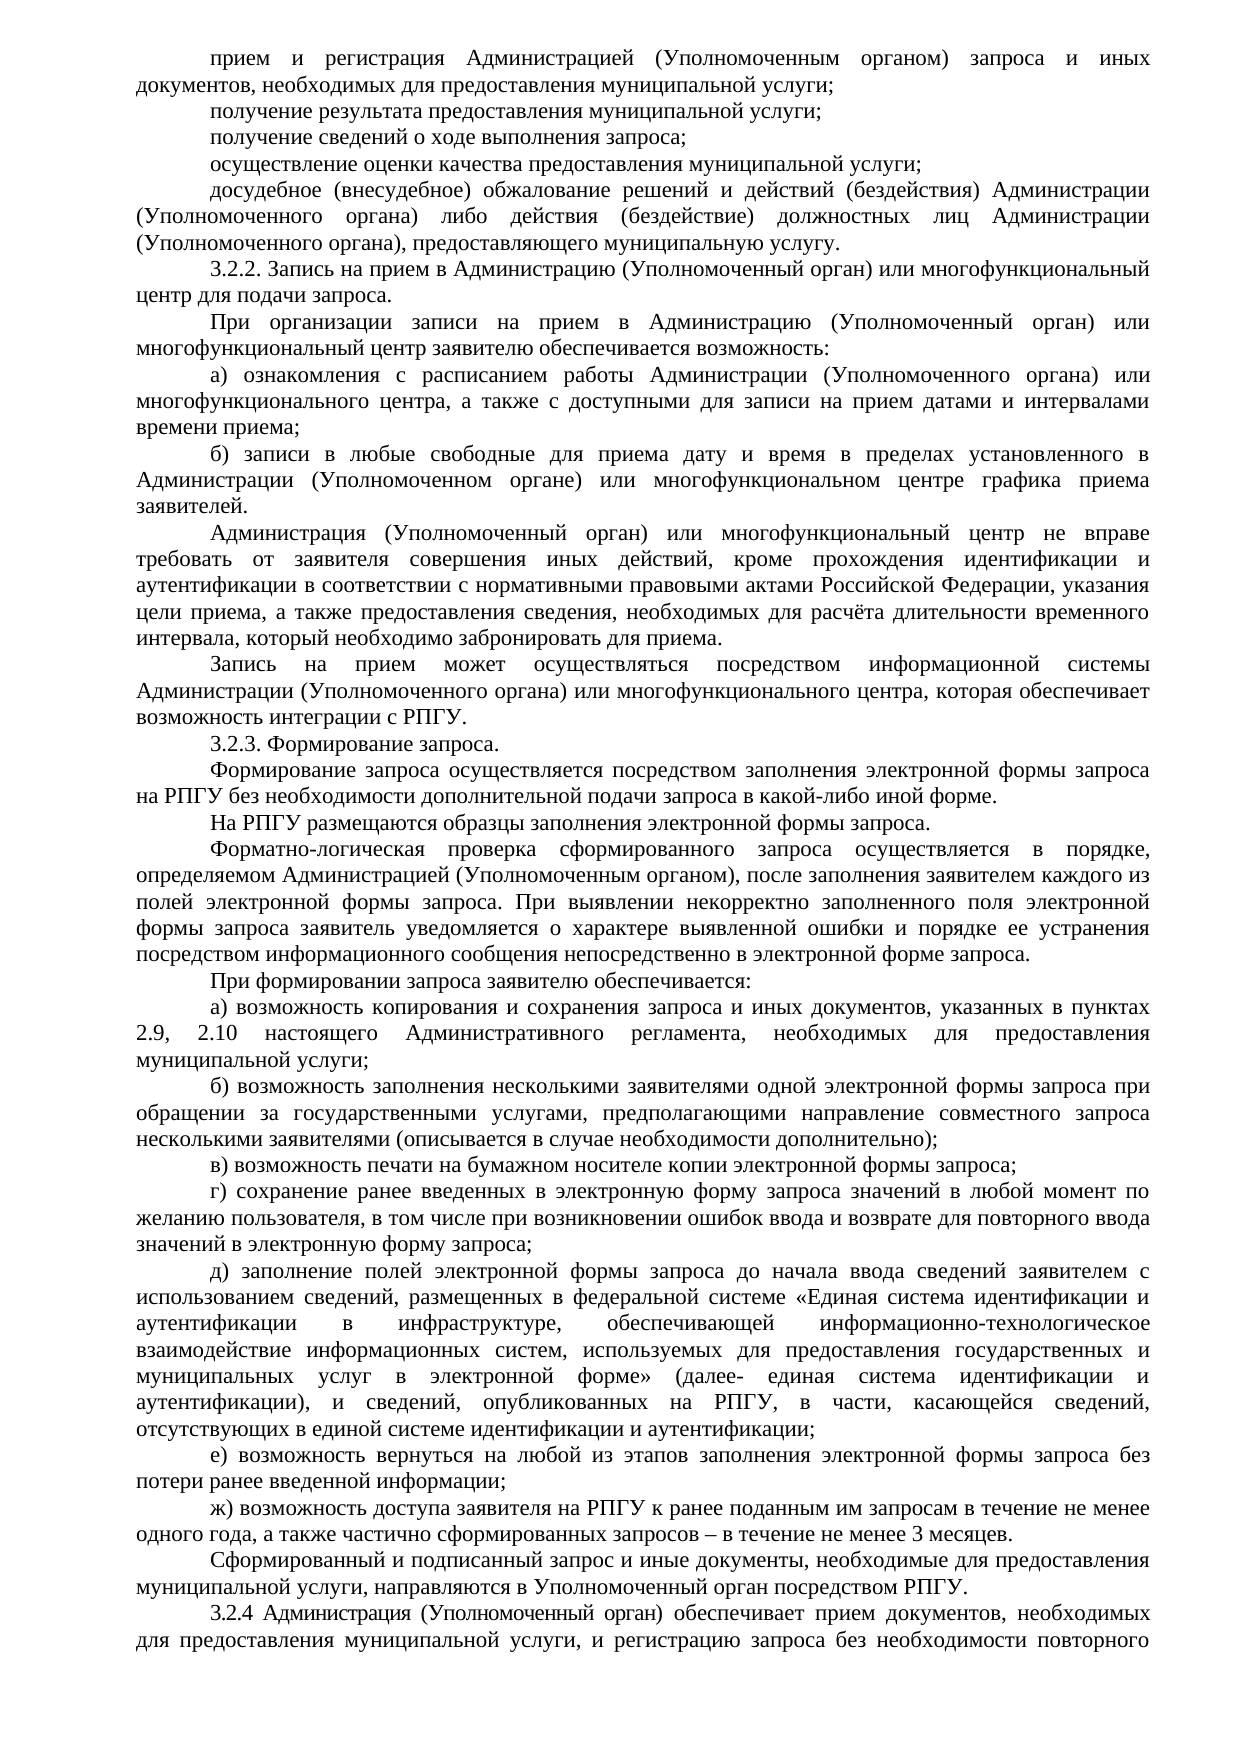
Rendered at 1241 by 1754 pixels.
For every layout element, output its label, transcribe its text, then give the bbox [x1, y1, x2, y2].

text получение сведений о ходе выполнения запроса; [136, 123, 1152, 150]
text На РПГУ размещаются образцы заполнения электронной формы запроса. [136, 809, 1152, 835]
text 3.2.3. Формирование запроса. [136, 729, 1152, 756]
text е) возможность вернуться на любой из этапов заполнения электронной формы запроса без потери ранее введенной информации; [136, 1441, 1152, 1494]
text б) возможность заполнения несколькими заявителями одной электронной формы запроса при обращении за государственными услугами, предполагающими направление совместного запроса несколькими заявителями (описывается в случае необходимости дополнительно); [136, 1072, 1152, 1151]
text Администрация (Уполномоченный орган) или многофункциональный центр не вправе требовать от заявителя совершения иных действий, кроме прохождения идентификации и аутентификации в соответствии с нормативными правовыми актами Российской Федерации, указания цели приема, а также предоставления сведения, необходимых для расчёта длительности временного интервала, который необходимо забронировать для приема. [136, 519, 1152, 651]
text получение результата предоставления муниципальной услуги; [136, 97, 1152, 123]
text осуществление оценки качества предоставления муниципальной услуги; [136, 150, 1152, 176]
text 3.2.2. Запись на прием в Администрацию (Уполномоченный орган) или многофункциональный центр для подачи запроса. [136, 255, 1152, 308]
text г) сохранение ранее введенных в электронную форму запроса значений в любой момент по желанию пользователя, в том числе при возникновении ошибок ввода и возврате для повторного ввода значений в электронную форму запроса; [136, 1178, 1152, 1257]
text а) ознакомления с расписанием работы Администрации (Уполномоченного органа) или многофункционального центра, а также с доступными для записи на прием датами и интервалами времени приема; [136, 361, 1152, 440]
text досудебное (внесудебное) обжалование решений и действий (бездействия) Администрации (Уполномоченного органа) либо действия (бездействие) должностных лиц Администрации (Уполномоченного органа), предоставляющего муниципальную услугу. [136, 176, 1152, 255]
text Форматно-логическая проверка сформированного запроса осуществляется в порядке, определяемом Администрацией (Уполномоченным органом), после заполнения заявителем каждого из полей электронной формы запроса. При выявлении некорректно заполненного поля электронной формы запроса заявитель уведомляется о характере выявленной ошибки и порядке ее устранения посредством информационного сообщения непосредственно в электронной форме запроса. [136, 835, 1152, 967]
text б) записи в любые свободные для приема дату и время в пределах установленного в Администрации (Уполномоченном органе) или многофункциональном центре графика приема заявителей. [136, 440, 1152, 519]
text Запись на прием может осуществляться посредством информационной системы Администрации (Уполномоченного органа) или многофункционального центра, которая обеспечивает возможность интеграции с РПГУ. [136, 651, 1152, 729]
text ж) возможность доступа заявителя на РПГУ к ранее поданным им запросам в течение не менее одного года, а также частично сформированных запросов – в течение не менее 3 месяцев. [136, 1494, 1152, 1547]
text При организации записи на прием в Администрацию (Уполномоченный орган) или многофункциональный центр заявителю обеспечивается возможность: [136, 308, 1152, 361]
text в) возможность печати на бумажном носителе копии электронной формы запроса; [136, 1151, 1152, 1178]
text Формирование запроса осуществляется посредством заполнения электронной формы запроса на РПГУ без необходимости дополнительной подачи запроса в какой-либо иной форме. [136, 756, 1152, 809]
text Сформированный и подписанный запрос и иные документы, необходимые для предоставления муниципальной услуги, направляются в Уполномоченный орган посредством РПГУ. [136, 1547, 1152, 1599]
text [136, 1599, 1152, 1652]
text а) возможность копирования и сохранения запроса и иных документов, указанных в пунктах 2.9, 2.10 настоящего Административного регламента, необходимых для предоставления муниципальной услуги; [136, 993, 1152, 1072]
text д) заполнение полей электронной формы запроса до начала ввода сведений заявителем с использованием сведений, размещенных в федеральной системе «Единая система идентификации и аутентификации в инфраструктуре, обеспечивающей информационно-технологическое взаимодействие информационных систем, используемых для предоставления государственных и муниципальных услуг в электронной форме» (далее- единая система идентификации и аутентификации), и сведений, опубликованных на РПГУ, в части, касающейся сведений, отсутствующих в единой системе идентификации и аутентификации; [136, 1257, 1152, 1441]
text прием и регистрация Администрацией (Уполномоченным органом) запроса и иных документов, необходимых для предоставления муниципальной услуги; [136, 44, 1152, 97]
text При формировании запроса заявителю обеспечивается: [136, 967, 1152, 993]
